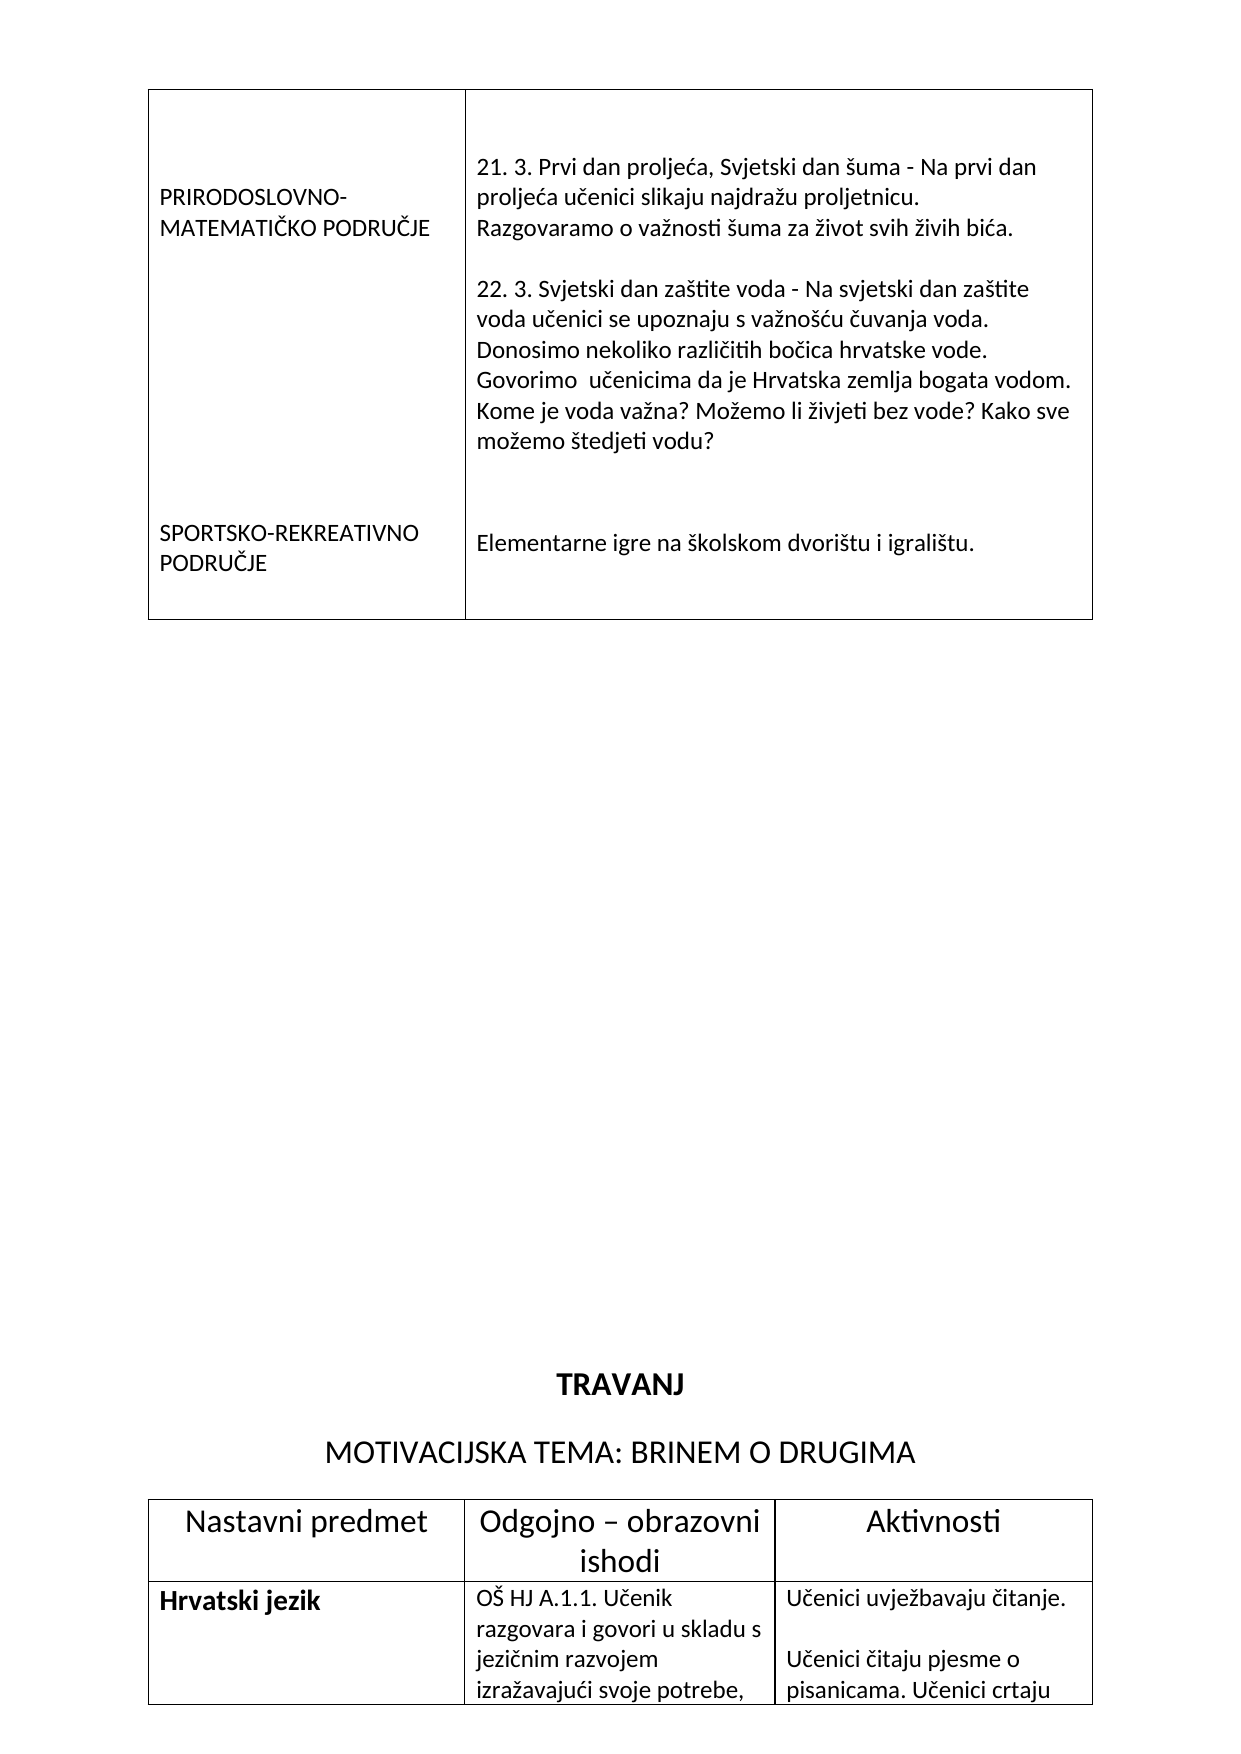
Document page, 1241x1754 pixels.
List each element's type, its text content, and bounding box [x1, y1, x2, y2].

table_header Nastavni predmet [149, 1500, 464, 1581]
table_cell Hrvatski jezik [149, 1582, 464, 1704]
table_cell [466, 90, 1092, 619]
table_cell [465, 1582, 774, 1704]
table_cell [149, 90, 465, 619]
table_header Aktivnosti [776, 1500, 1092, 1581]
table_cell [776, 1582, 1092, 1704]
text TRAVANJ [148, 1363, 1093, 1404]
text MOTIVACIJSKA TEMA: BRINEM O DRUGIMA [148, 1431, 1093, 1472]
table_header Odgojno – obrazovni ishodi [465, 1500, 774, 1581]
